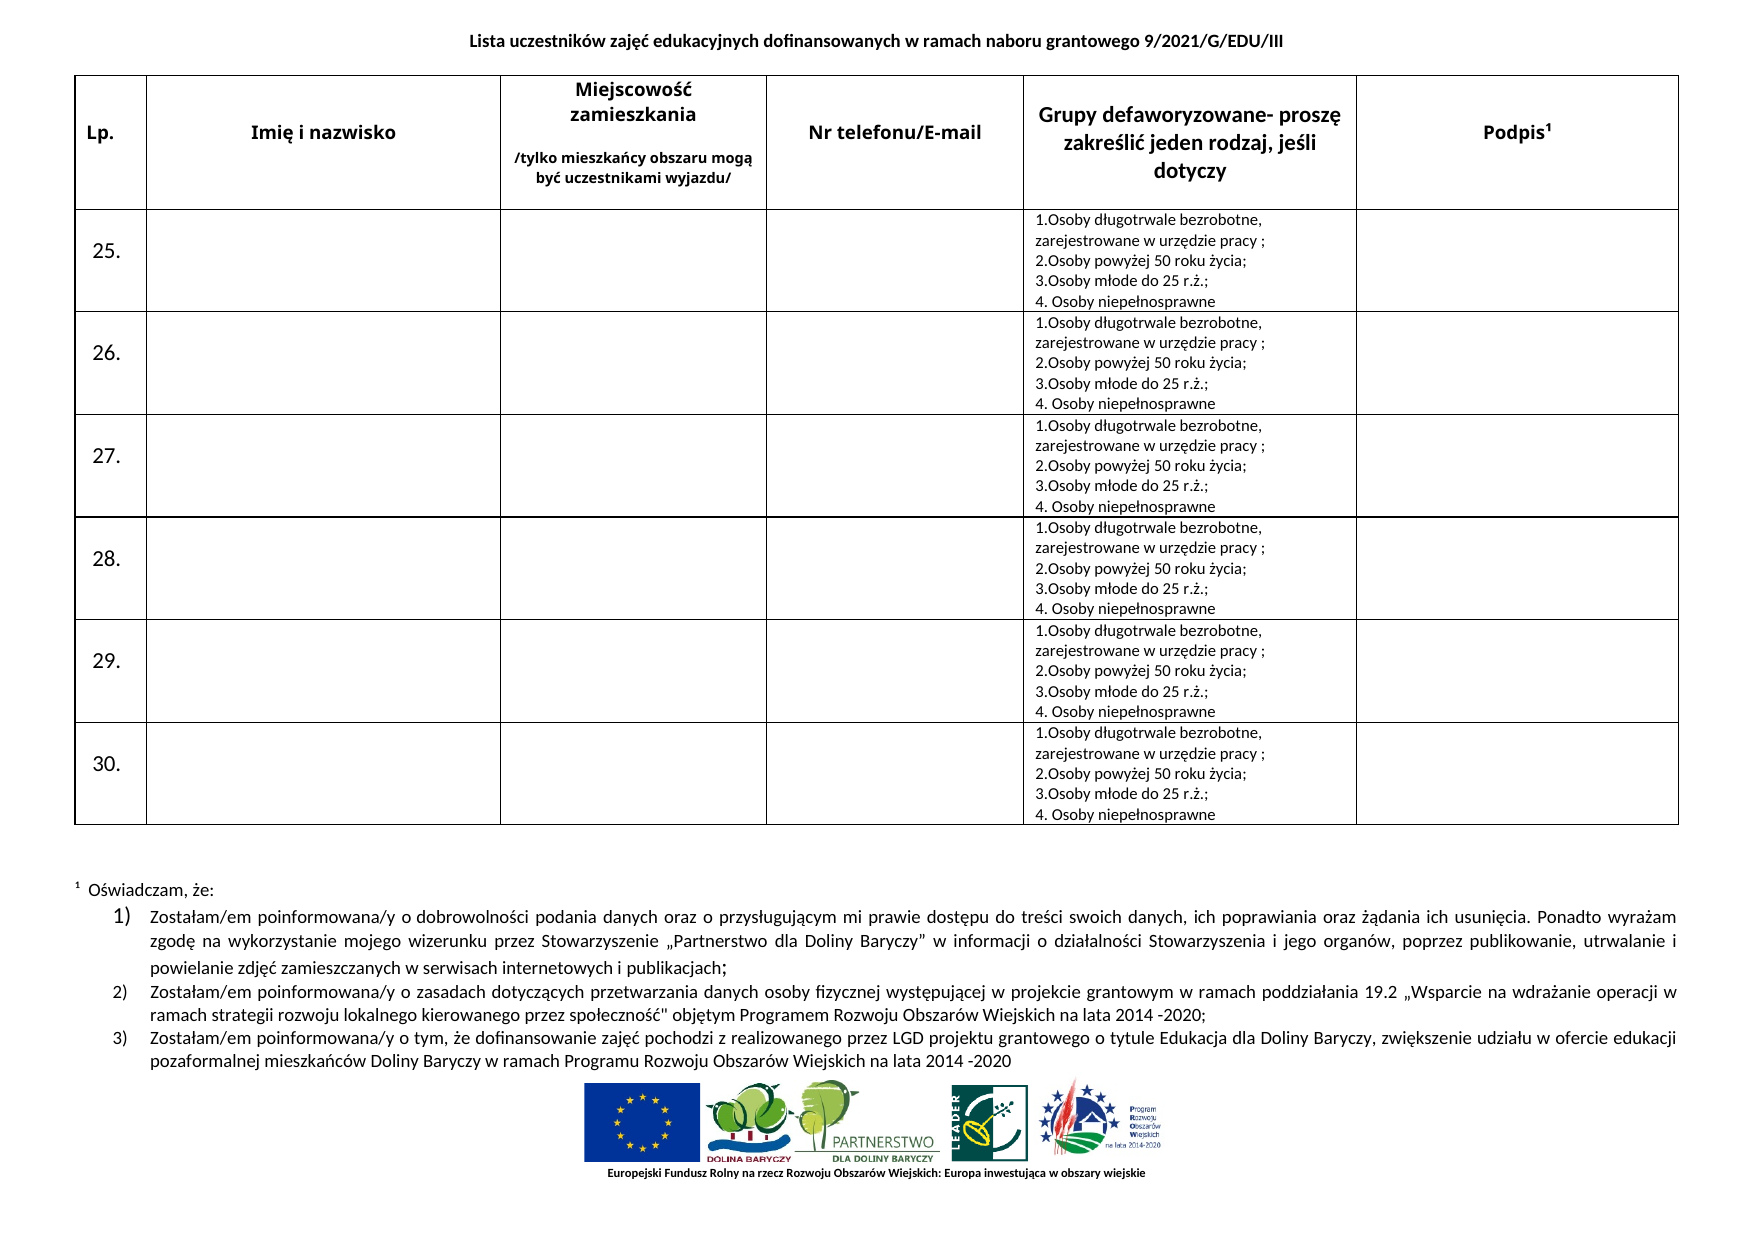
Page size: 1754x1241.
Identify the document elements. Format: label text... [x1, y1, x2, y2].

table_cell [767, 723, 1023, 824]
table_cell [501, 210, 766, 311]
table_cell [147, 518, 500, 619]
table_header Nr telefonu/E-mail [767, 76, 1023, 208]
table_cell [501, 723, 766, 824]
table_header Grupy defaworyzowane- proszę zakreślić jeden rodzaj, jeśli dotyczy [1024, 76, 1356, 208]
table_cell [501, 312, 766, 414]
table_cell [767, 312, 1023, 414]
table_cell 1.Osoby długotrwale bezrobotne, zarejestrowane w urzędzie pracy ; 2.Osoby powyżej 50 roku życia; 3.Osoby młode do 25 r.ż.; 4. Osoby niepełnosprawne [1024, 312, 1356, 414]
picture [950, 1084, 1029, 1162]
table_cell [76, 620, 146, 722]
table_cell 1.Osoby długotrwale bezrobotne, zarejestrowane w urzędzie pracy ; 2.Osoby powyżej 50 roku życia; 3.Osoby młode do 25 r.ż.; 4. Osoby niepełnosprawne [1024, 620, 1356, 722]
table_cell [147, 723, 500, 824]
table_cell 1.Osoby długotrwale bezrobotne, zarejestrowane w urzędzie pracy ; 2.Osoby powyżej 50 roku życia; 3.Osoby młode do 25 r.ż.; 4. Osoby niepełnosprawne [1024, 415, 1356, 516]
table_cell [76, 723, 146, 824]
table_cell [147, 312, 500, 414]
table_cell [1357, 518, 1678, 619]
table_cell [1357, 210, 1678, 311]
table_cell [501, 620, 766, 722]
table_header Podpis¹ [1357, 76, 1678, 208]
picture [584, 1083, 701, 1162]
table_cell 1.Osoby długotrwale bezrobotne, zarejestrowane w urzędzie pracy ; 2.Osoby powyżej 50 roku życia; 3.Osoby młode do 25 r.ż.; 4. Osoby niepełnosprawne [1024, 723, 1356, 824]
table_cell [76, 415, 146, 516]
table_cell [147, 620, 500, 722]
table_cell [1357, 620, 1678, 722]
table_cell [76, 210, 146, 311]
table_header Imię i nazwisko [147, 76, 500, 208]
table_cell [76, 312, 146, 414]
table_cell [767, 518, 1023, 619]
table_cell [147, 210, 500, 311]
table_cell 1.Osoby długotrwale bezrobotne, zarejestrowane w urzędzie pracy ; 2.Osoby powyżej 50 roku życia; 3.Osoby młode do 25 r.ż.; 4. Osoby niepełnosprawne [1024, 518, 1356, 619]
table_cell [501, 518, 766, 619]
table_header Lp. [76, 76, 146, 208]
table_cell [767, 620, 1023, 722]
table_cell [147, 415, 500, 516]
table_cell [767, 210, 1023, 311]
table_cell [1357, 723, 1678, 824]
table_cell [1357, 415, 1678, 516]
picture [1033, 1072, 1170, 1162]
table_cell [76, 518, 146, 619]
table_cell [1357, 312, 1678, 414]
table_header Miejscowość zamieszkania /tylko mieszkańcy obszaru mogą być uczestnikami wyjazdu/ [501, 76, 766, 208]
table_cell [501, 415, 766, 516]
table_cell [767, 415, 1023, 516]
picture [705, 1080, 940, 1162]
table_cell 1.Osoby długotrwale bezrobotne, zarejestrowane w urzędzie pracy ; 2.Osoby powyżej 50 roku życia; 3.Osoby młode do 25 r.ż.; 4. Osoby niepełnosprawne [1024, 210, 1356, 311]
